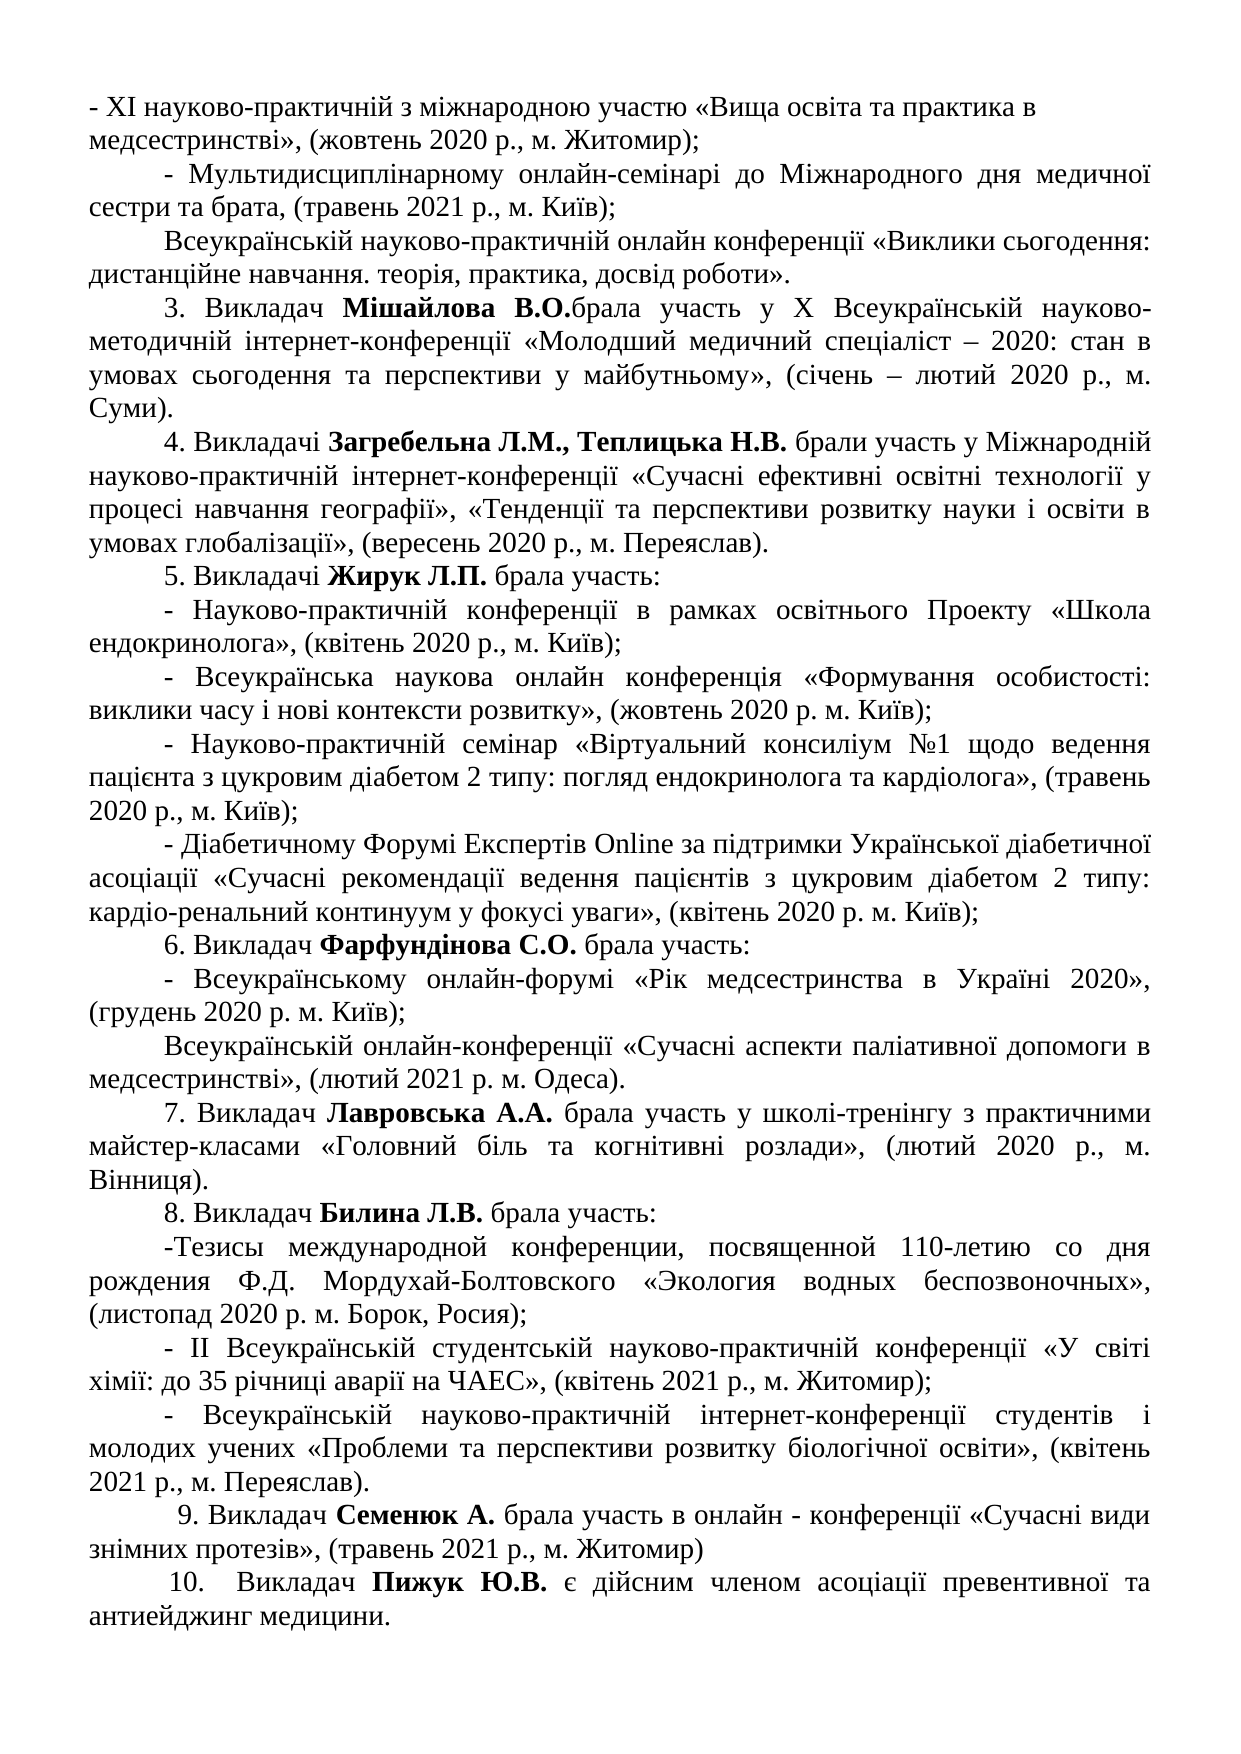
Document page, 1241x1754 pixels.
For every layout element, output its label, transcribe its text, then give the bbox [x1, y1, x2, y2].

text 6. Викладач Фарфундінова С.О. брала участь: [89, 927, 1152, 961]
text - Мультидисциплінарному онлайн-семінарі до Міжнародного дня медичної сестри та брата, (травень 2021 р., м. Київ); [89, 156, 1152, 223]
text Всеукраїнській онлайн-конференції «Сучасні аспекти паліативної допомоги в медсестринстві», (лютий 2021 р. м. Одеса). [89, 1028, 1152, 1095]
text -Тезисы международной конференции, посвященной 110-летию со дня рождения Ф.Д. Мордухай-Болтовского «Экология водных беспозвоночных», (листопад 2020 р. м. Борок, Росия); [89, 1229, 1152, 1330]
list Викладач Пижук Ю.В. є дійсним членом асоціації превентивної та антиейджинг медицини. [89, 1564, 1152, 1632]
text Всеукраїнській науково-практичній онлайн конференції «Виклики сьогодення: дистанційне навчання. теорія, практика, досвід роботи». [89, 223, 1152, 290]
text - Всеукраїнська наукова онлайн конференція «Формування особистості: виклики часу і нові контексти розвитку», (жовтень 2020 р. м. Київ); [89, 659, 1152, 726]
text - Всеукраїнській науково-практичній інтернет-конференції студентів і молодих учених «Проблеми та перспективи розвитку біологічної освіти», (квітень 2021 р., м. Переяслав). [89, 1397, 1152, 1497]
text 8. Викладач Билина Л.В. брала участь: [89, 1196, 1152, 1229]
text 9. Викладач Семенюк А. брала участь в онлайн - конференції «Сучасні види знімних протезів», (травень 2021 р., м. Житомир) [89, 1497, 1152, 1564]
text - ХІ науково-практичній з міжнародною участю «Вища освіта та практика в медсестринстві», (жовтень 2020 р., м. Житомир); [89, 89, 1152, 156]
text - Науково-практичній семінар «Віртуальний консиліум №1 щодо ведення пацієнта з цукровим діабетом 2 типу: погляд ендокринолога та кардіолога», (травень 2020 р., м. Київ); [89, 726, 1152, 827]
text - Діабетичному Форумі Експертів Online за підтримки Української діабетичної асоціації «Сучасні рекомендації ведення пацієнтів з цукровим діабетом 2 типу: кардіо-ренальний континуум у фокусі уваги», (квітень 2020 р. м. Київ); [89, 827, 1152, 927]
text 3. Викладач Мішайлова В.О.брала участь у Х Всеукраїнській науково-методичній інтернет-конференції «Молодший медичний спеціаліст – 2020: стан в умовах сьогодення та перспективи у майбутньому», (січень – лютий 2020 р., м. Суми). [89, 290, 1152, 424]
text 7. Викладач Лавровська А.А. брала участь у школі-тренінгу з практичними майстер-класами «Головний біль та когнітивні розлади», (лютий 2020 р., м. Вінниця). [89, 1095, 1152, 1196]
text 4. Викладачі Загребельна Л.М., Теплицька Н.В. брали участь у Міжнародній науково-практичній інтернет-конференції «Сучасні ефективні освітні технології у процесі навчання географії», «Тенденції та перспективи розвитку науки і освіти в умовах глобалізації», (вересень 2020 р., м. Переяслав). [89, 424, 1152, 558]
text - Науково-практичній конференції в рамках освітнього Проекту «Школа ендокринолога», (квітень 2020 р., м. Київ); [89, 592, 1152, 659]
text - Всеукраїнському онлайн-форумі «Рік медсестринства в Україні 2020», (грудень 2020 р. м. Київ); [89, 961, 1152, 1028]
text 5. Викладачі Жирук Л.П. брала участь: [89, 558, 1152, 592]
text - ІІ Всеукраїнській студентській науково-практичній конференції «У світі хімії: до 35 річниці аварії на ЧАЕС», (квітень 2021 р., м. Житомир); [89, 1330, 1152, 1397]
